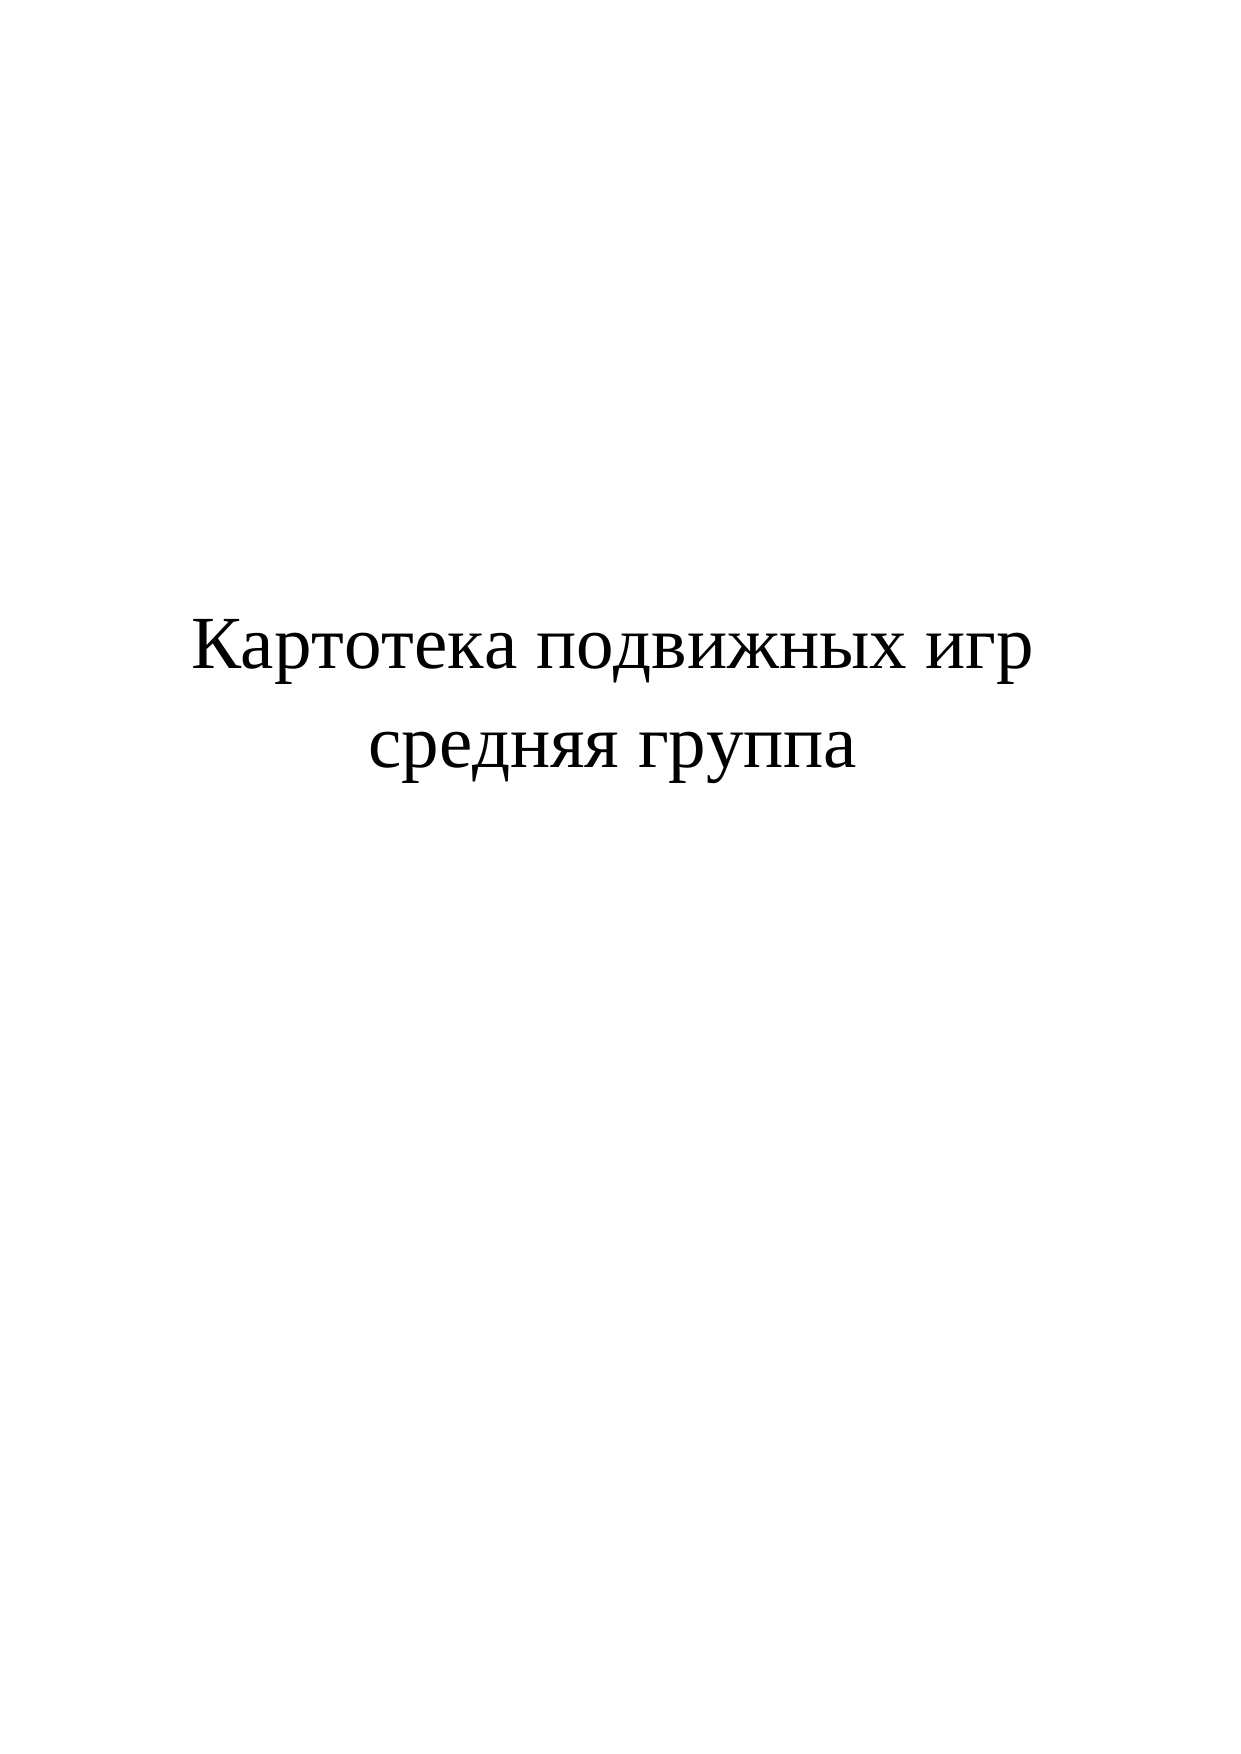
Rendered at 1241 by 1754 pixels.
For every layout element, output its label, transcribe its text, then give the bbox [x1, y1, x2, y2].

text Картотека подвижных игр средняя группа [74, 598, 1152, 783]
